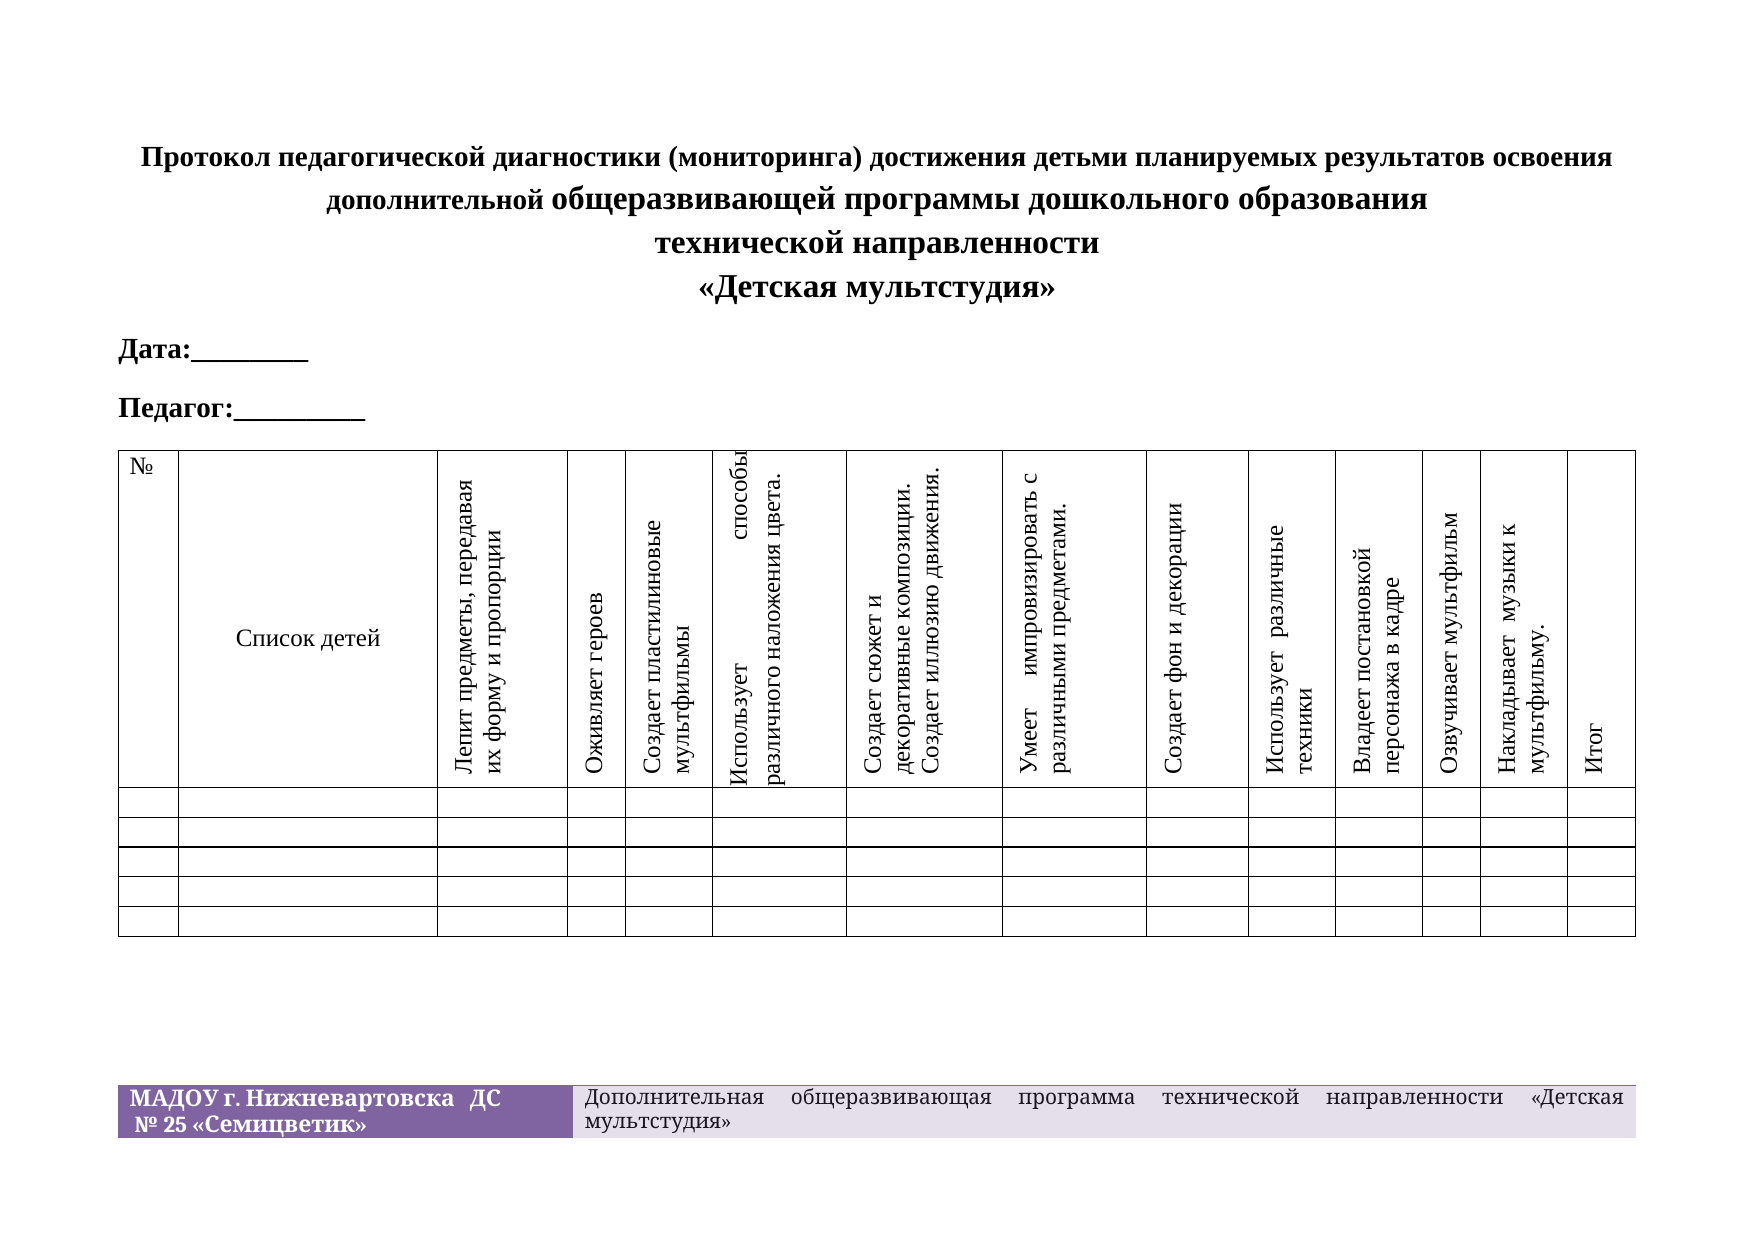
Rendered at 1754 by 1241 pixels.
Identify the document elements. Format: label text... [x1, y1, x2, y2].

table_cell [119, 818, 178, 846]
table_cell [1568, 818, 1635, 846]
text технической направленности [118, 222, 1636, 260]
table_cell [119, 907, 178, 936]
table_header Создает фон и декорации [1147, 451, 1248, 787]
table_cell [626, 907, 712, 936]
table_cell [626, 848, 712, 876]
table_cell [1147, 788, 1248, 817]
table_cell [568, 788, 625, 817]
table_cell [713, 877, 846, 906]
table_header Накладывает музыки к мультфильму. [1481, 451, 1567, 787]
table_cell [179, 907, 437, 936]
table_cell [438, 877, 567, 906]
table_cell [568, 907, 625, 936]
table_cell [713, 848, 846, 876]
table_cell [713, 818, 846, 846]
table_header Лепит предметы, передавая их форму и пропорции [438, 451, 567, 787]
text Педагог:_________ [118, 390, 1636, 424]
table_cell [438, 818, 567, 846]
table_header Создает сюжет и декоративные композиции. Создает иллюзию движения. [847, 451, 1002, 787]
table_cell [119, 848, 178, 876]
table_cell [1249, 848, 1335, 876]
table_header № [119, 451, 178, 787]
table_cell [626, 788, 712, 817]
table_cell [713, 788, 846, 817]
table_cell [568, 818, 625, 846]
table_cell [1423, 907, 1480, 936]
table_cell [119, 877, 178, 906]
table_cell [1423, 818, 1480, 846]
table_cell [1249, 907, 1335, 936]
table_cell [1249, 788, 1335, 817]
table_cell [1147, 818, 1248, 846]
table_header Использует способы различного наложения цвета. [713, 451, 846, 787]
table_header Умеет импровизировать с различными предметами. [1003, 451, 1146, 787]
table_cell [713, 907, 846, 936]
table_cell [626, 877, 712, 906]
table_cell [1336, 907, 1422, 936]
table_cell [1481, 788, 1567, 817]
table_cell [847, 788, 1002, 817]
table_cell [1003, 818, 1146, 846]
table_cell [1481, 818, 1567, 846]
table_cell [1147, 877, 1248, 906]
table_cell [438, 848, 567, 876]
text Дата:________ [118, 331, 1636, 364]
table_header Владеет постановкой персонажа в кадре [1336, 451, 1422, 787]
table_cell [1003, 907, 1146, 936]
table_cell [568, 877, 625, 906]
table_header Озвучивает мультфильм [1423, 451, 1480, 787]
table_cell [1003, 788, 1146, 817]
table_cell [1147, 907, 1248, 936]
table_cell [179, 788, 437, 817]
table_header Использует различные техники [1249, 451, 1335, 787]
table_cell [1336, 818, 1422, 846]
table_cell [1336, 848, 1422, 876]
table_cell [1481, 877, 1567, 906]
table_cell [847, 848, 1002, 876]
text Протокол педагогической диагностики (мониторинга) достижения детьми планируемых результатов освоения дополнительной общеразвивающей программы дошкольного образования [118, 139, 1636, 216]
table_cell [1423, 877, 1480, 906]
table_cell [1336, 877, 1422, 906]
table_cell [1003, 877, 1146, 906]
table_cell [1568, 848, 1635, 876]
table_cell [1481, 848, 1567, 876]
text «Детская мультстудия» [118, 266, 1636, 304]
table_cell [1481, 907, 1567, 936]
table_cell [626, 818, 712, 846]
table_cell [438, 907, 567, 936]
table_cell [847, 907, 1002, 936]
table_cell [119, 788, 178, 817]
table_header Создает пластилиновые мультфильмы [626, 451, 712, 787]
table_cell [1423, 788, 1480, 817]
table_cell [1423, 848, 1480, 876]
table_cell [1568, 877, 1635, 906]
table_cell [179, 877, 437, 906]
table_cell [1003, 848, 1146, 876]
table_cell [568, 848, 625, 876]
table_cell [1249, 818, 1335, 846]
table_cell [847, 818, 1002, 846]
table_cell [179, 848, 437, 876]
table_cell [1568, 788, 1635, 817]
table_cell [1336, 788, 1422, 817]
table_cell [1249, 877, 1335, 906]
table_header Список детей [179, 451, 437, 787]
table_cell [179, 818, 437, 846]
table_header Оживляет героев [568, 451, 625, 787]
table_cell [847, 877, 1002, 906]
table_cell [1147, 848, 1248, 876]
table_cell [438, 788, 567, 817]
table_cell [1568, 907, 1635, 936]
table_header Итог [1568, 451, 1635, 787]
